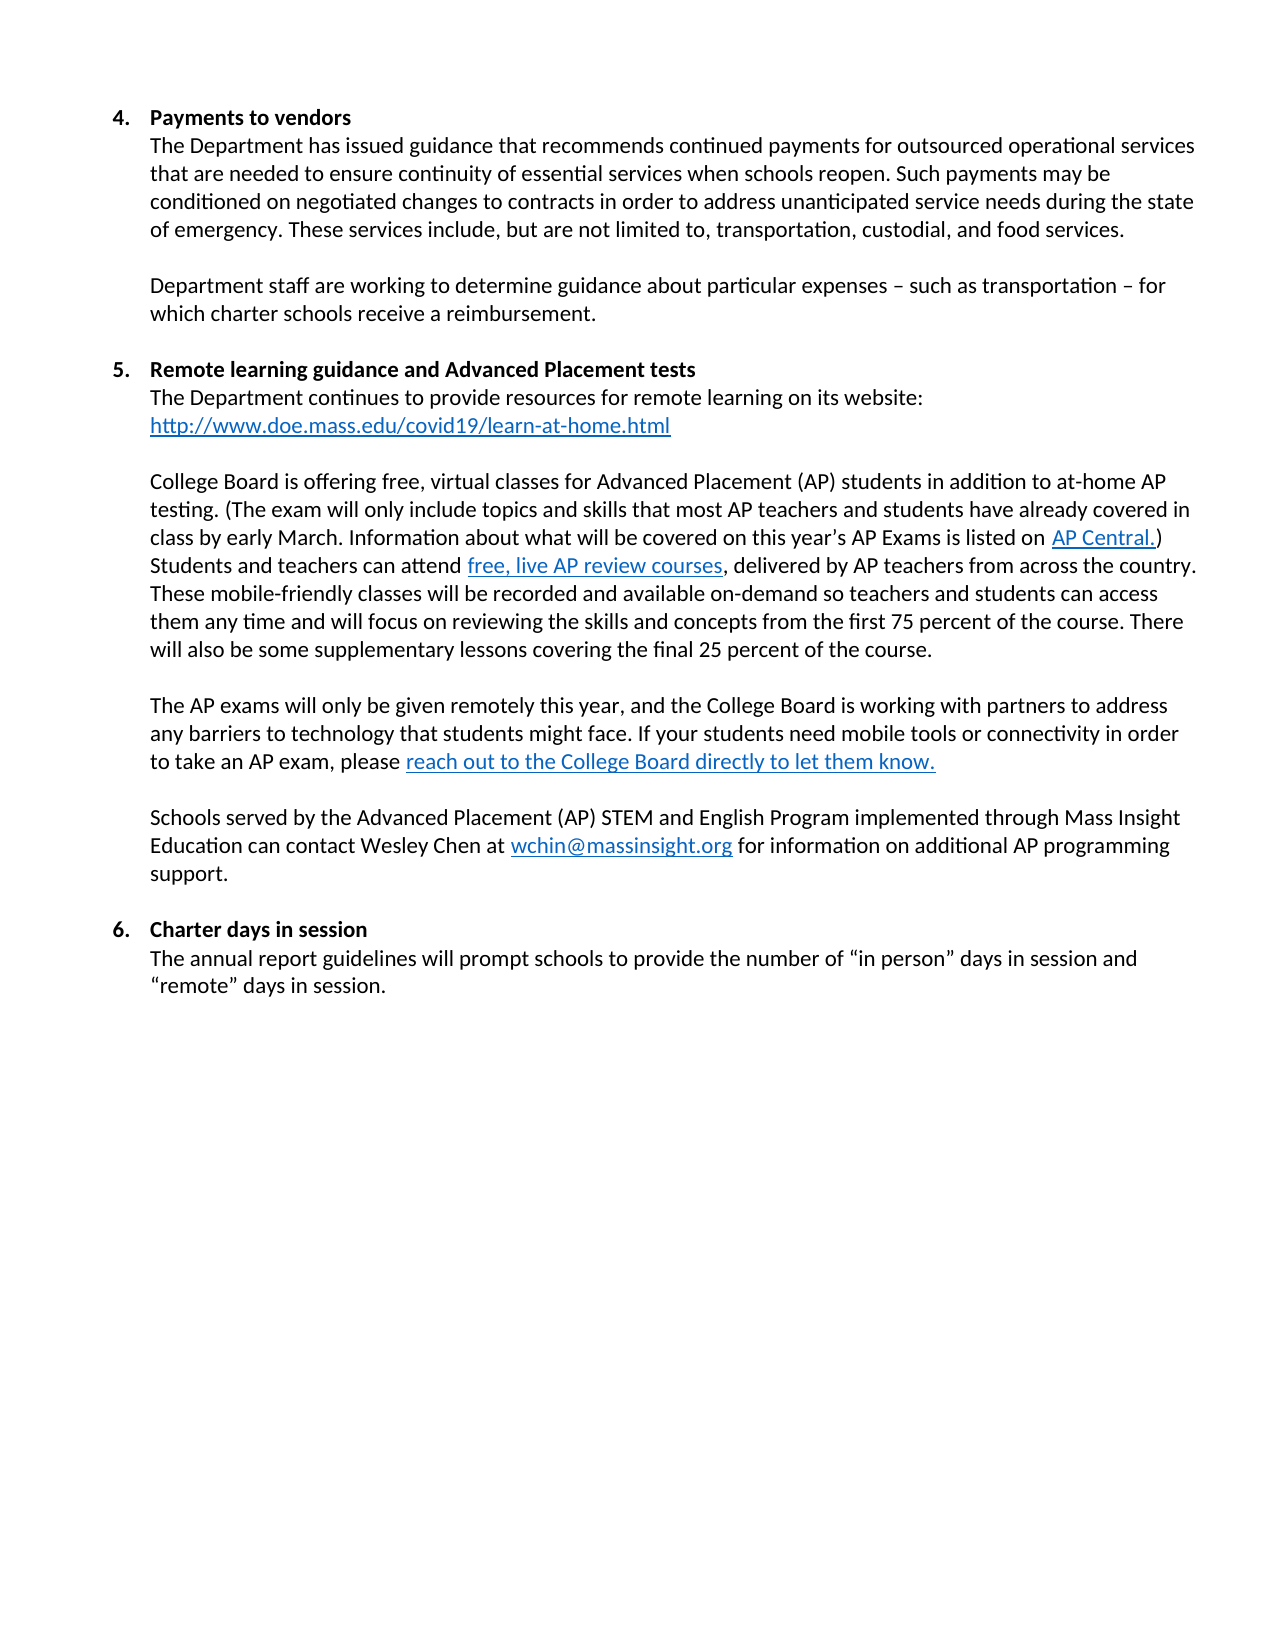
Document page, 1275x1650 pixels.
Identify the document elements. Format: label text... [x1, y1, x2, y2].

list Payments to vendors [112, 103, 1200, 131]
text The Department has issued guidance that recommends continued payments for outsourced operational services that are needed to ensure continuity of essential services when schools reopen. Such payments may be conditioned on negotiated changes to contracts in order to address unanticipated service needs during the state of emergency. These services include, but are not limited to, transportation, custodial, and food services. [150, 131, 1200, 243]
text The AP exams will only be given remotely this year, and the College Board is working with partners to address any barriers to technology that students might face. If your students need mobile tools or connectivity in order to take an AP exam, please reach out to the College Board directly to let them know. [150, 691, 1200, 776]
text The Department continues to provide resources for remote learning on its website: http://www.doe.mass.edu/covid19/learn-at-home.html [150, 383, 1200, 439]
text Schools served by the Advanced Placement (AP) STEM and English Program implemented through Mass Insight Education can contact Wesley Chen at wchin@massinsight.org for information on additional AP programming support. [150, 803, 1200, 888]
text College Board is offering free, virtual classes for Advanced Placement (AP) students in addition to at-home AP testing. (The exam will only include topics and skills that most AP teachers and students have already covered in class by early March. Information about what will be covered on this year’s AP Exams is listed on AP Central.) Students and teachers can attend free, live AP review courses, delivered by AP teachers from across the country. These mobile-friendly classes will be recorded and available on-demand so teachers and students can access them any time and will focus on reviewing the skills and concepts from the first 75 percent of the course. There will also be some supplementary lessons covering the final 25 percent of the course. [150, 467, 1200, 663]
text Department staff are working to determine guidance about particular expenses – such as transportation – for which charter schools receive a reimbursement. [150, 271, 1200, 327]
list Remote learning guidance and Advanced Placement tests [112, 355, 1200, 383]
text The annual report guidelines will prompt schools to provide the number of “in person” days in session and “remote” days in session. [150, 944, 1200, 1000]
list Charter days in session [112, 916, 1200, 944]
